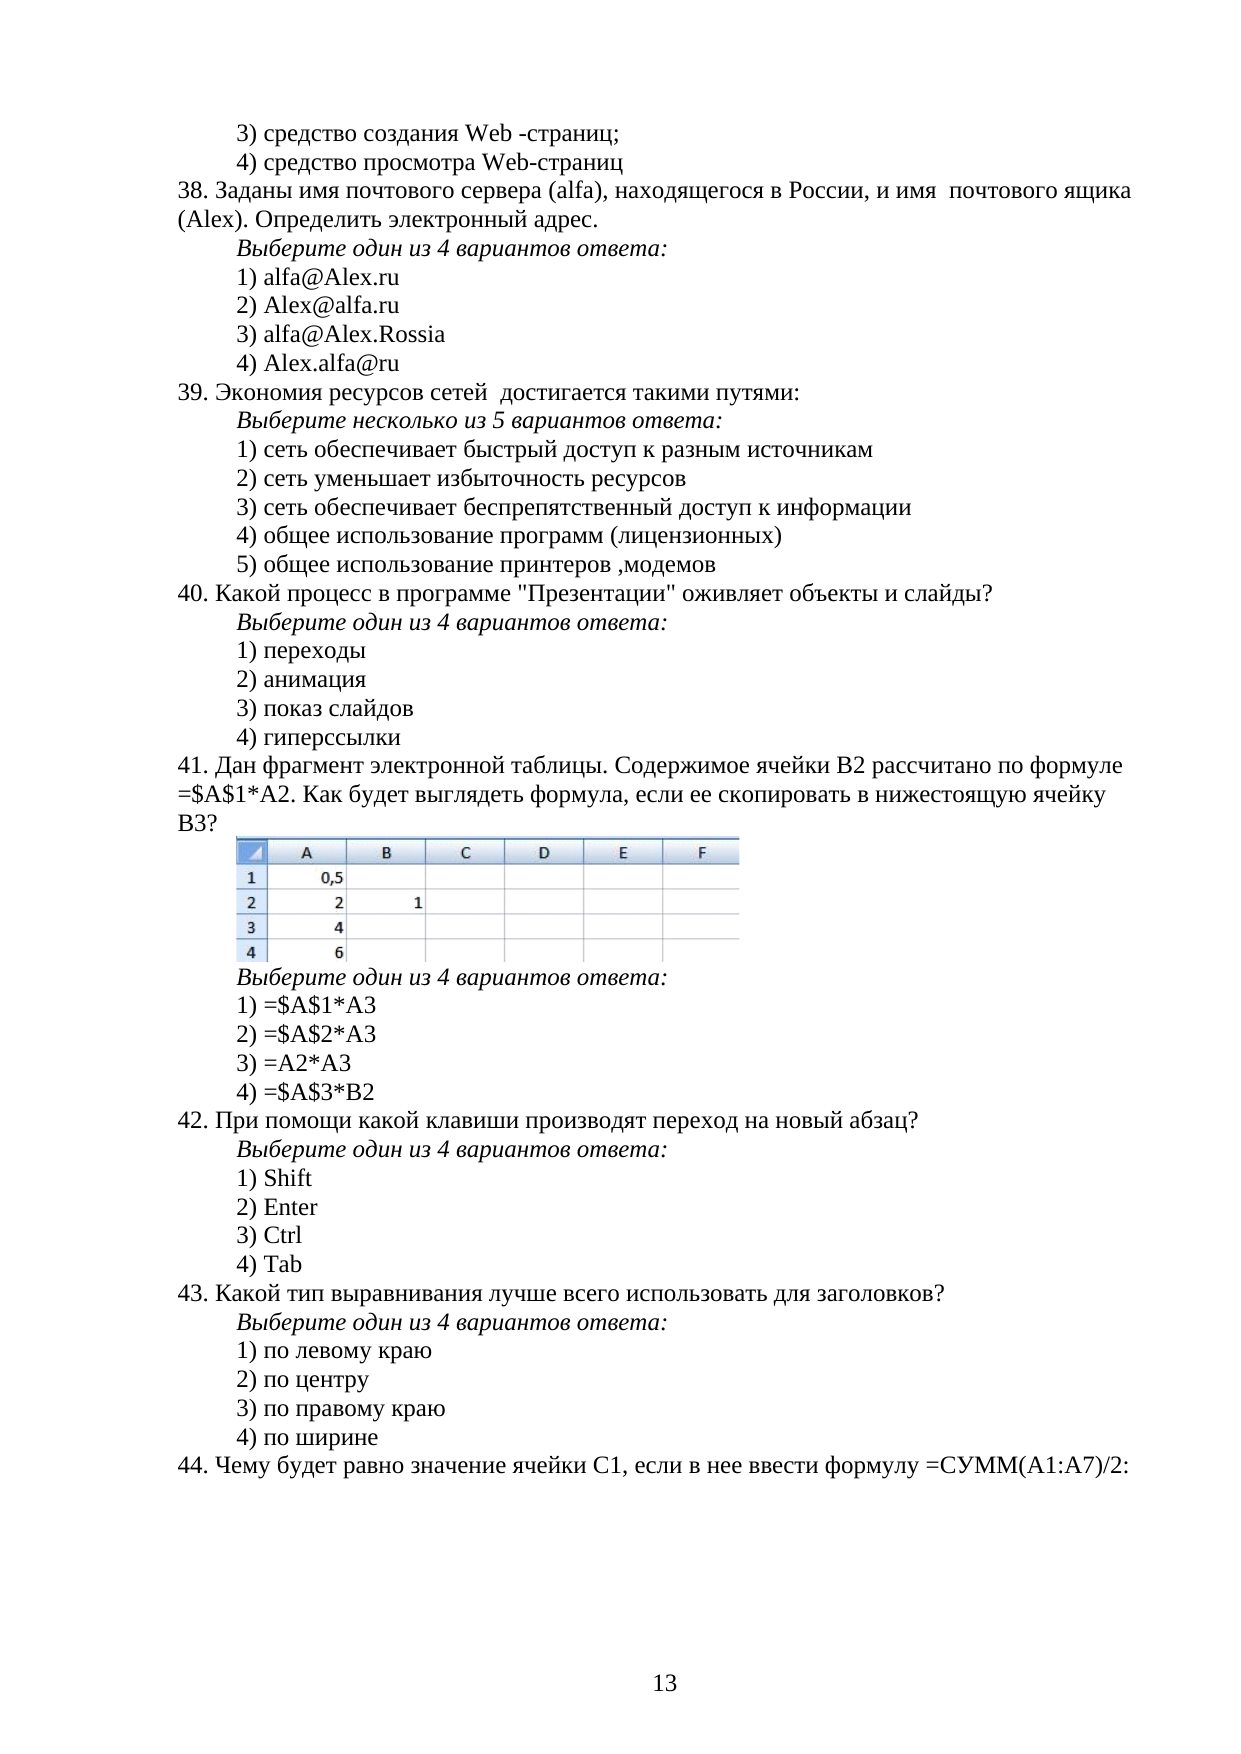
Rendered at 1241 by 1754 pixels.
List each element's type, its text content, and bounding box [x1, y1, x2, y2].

text Выберите несколько из 5 вариантов ответа: [236, 406, 1152, 434]
text 42. При помощи какой клавиши производят переход на новый абзац? [177, 1106, 1152, 1134]
text 1) сеть обеспечивает быстрый доступ к разным источникам [236, 434, 1152, 463]
text Выберите один из 4 вариантов ответа: [236, 962, 1152, 991]
text 3) =A2*A3 [236, 1048, 1152, 1077]
text 4) общее использование программ (лицензионных) [236, 521, 1152, 549]
picture [236, 836, 740, 962]
text 44. Чему будет равно значение ячейки С1, если в нее ввести формулу =СУММ(A1:A7)/2: [177, 1451, 1152, 1479]
text 1) alfa@Alex.ru [236, 262, 1152, 291]
text 4) гиперссылки [236, 722, 1152, 751]
text Выберите один из 4 вариантов ответа: [236, 1307, 1152, 1336]
text Выберите один из 4 вариантов ответа: [236, 607, 1152, 636]
text 3) средство создания Web -страниц; [236, 118, 1152, 147]
text 38. Заданы имя почтового сервера (alfa), находящегося в России, и имя почтового ящика (Alex). Определить электронный адрес. [177, 176, 1152, 233]
text 4) Alex.alfa@ru [236, 348, 1152, 377]
text Выберите один из 4 вариантов ответа: [236, 1134, 1152, 1163]
text 3) сеть обеспечивает беспрепятственный доступ к информации [236, 492, 1152, 521]
text 3) alfa@Alex.Rоssia [236, 319, 1152, 348]
text 1) по левому краю [236, 1336, 1152, 1364]
text 4) =$A$3*B2 [236, 1077, 1152, 1106]
text 2) Alex@alfa.ru [236, 291, 1152, 319]
text 1) Shift [236, 1163, 1152, 1192]
text 2) Enter [236, 1192, 1152, 1221]
text 1) переходы [236, 636, 1152, 664]
text 2) по центру [236, 1364, 1152, 1393]
text 4) средство просмотра Web-страниц [236, 147, 1152, 176]
text 2) сеть уменьшает избыточность ресурсов [236, 463, 1152, 492]
text 39. Экономия ресурсов сетей достигается такими путями: [177, 377, 1152, 406]
text 3) по правому краю [236, 1393, 1152, 1422]
text 3) Ctrl [236, 1221, 1152, 1249]
text Выберите один из 4 вариантов ответа: [236, 233, 1152, 262]
text 40. Какой процесс в программе "Презентации" оживляет объекты и слайды? [177, 578, 1152, 607]
text 1) =$A$1*A3 [236, 991, 1152, 1019]
text 2) анимация [236, 664, 1152, 693]
text 4) по ширине [236, 1422, 1152, 1451]
text 41. Дан фрагмент электронной таблицы. Содержимое ячейки В2 рассчитано по формуле =$А$1*A2. Как будет выглядеть формула, если ее скопировать в нижестоящую ячейку В3? [177, 751, 1152, 837]
text 4) Tab [236, 1249, 1152, 1278]
text 2) =$A$2*A3 [236, 1019, 1152, 1048]
text 43. Какой тип выравнивания лучше всего использовать для заголовков? [177, 1278, 1152, 1307]
text 3) показ слайдов [236, 693, 1152, 722]
text 5) общее использование принтеров ,модемов [236, 549, 1152, 578]
